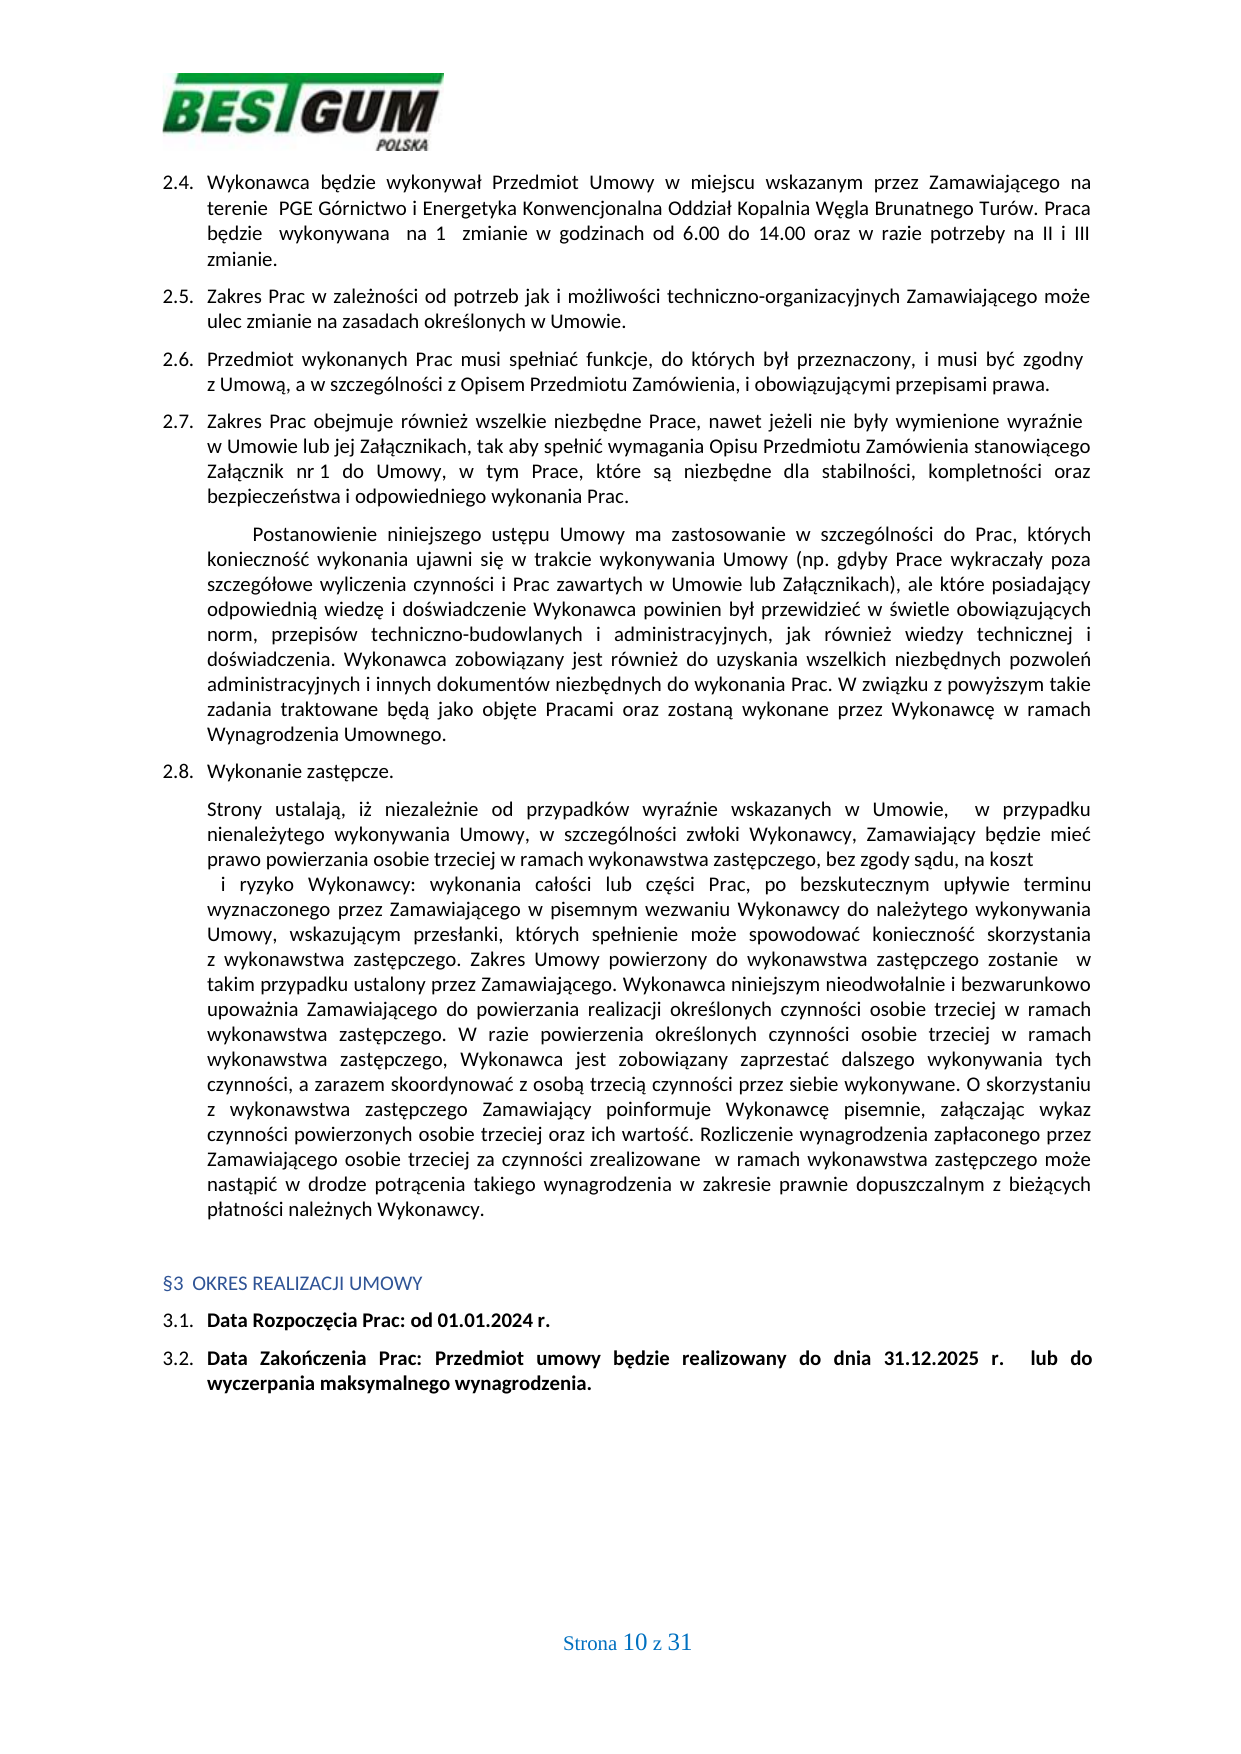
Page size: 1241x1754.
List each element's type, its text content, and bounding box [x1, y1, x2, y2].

subtitle Przedmiot wykonanych Prac musi spełniać funkcje, do których był przeznaczony, i musi być zgodny z Umową, a w szczególności z Opisem Przedmiotu Zamówienia, i obowiązującymi przepisami prawa. [162, 346, 1093, 396]
subtitle Wykonawca będzie wykonywał Przedmiot Umowy w miejscu wskazanym przez Zamawiającego na terenie PGE Górnictwo i Energetyka Konwencjonalna Oddział Kopalnia Węgla Brunatnego Turów. Praca będzie wykonywana na 1 zmianie w godzinach od 6.00 do 14.00 oraz w razie potrzeby na II i III zmianie. [162, 169, 1093, 271]
subtitle Wykonanie zastępcze. [162, 759, 1093, 784]
subtitle Data Zakończenia Prac: Przedmiot umowy będzie realizowany do dnia 31.12.2025 r. lub do wyczerpania maksymalnego wynagrodzenia. [162, 1345, 1093, 1395]
subtitle OKRES REALIZACJI UMOWY [162, 1270, 1093, 1295]
subtitle Zakres Prac w zależności od potrzeb jak i możliwości techniczno-organizacyjnych Zamawiającego może ulec zmianie na zasadach określonych w Umowie. [162, 284, 1093, 334]
subtitle Data Rozpoczęcia Prac: od 01.01.2024 r. [162, 1308, 1093, 1333]
subtitle Zakres Prac obejmuje również wszelkie niezbędne Prace, nawet jeżeli nie były wymienione wyraźnie w Umowie lub jej Załącznikach, tak aby spełnić wymagania Opisu Przedmiotu Zamówienia stanowiącego Załącznik nr 1 do Umowy, w tym Prace, które są niezbędne dla stabilności, kompletności oraz bezpieczeństwa i odpowiedniego wykonania Prac. [162, 409, 1093, 509]
picture [162, 73, 444, 151]
subtitle Strony ustalają, iż niezależnie od przypadków wyraźnie wskazanych w Umowie, w przypadku nienależytego wykonywania Umowy, w szczególności zwłoki Wykonawcy, Zamawiający będzie mieć prawo powierzania osobie trzeciej w ramach wykonawstwa zastępczego, bez zgody sądu, na koszt i ryzyko Wykonawcy: wykonania całości lub części Prac, po bezskutecznym upływie terminu wyznaczonego przez Zamawiającego w pisemnym wezwaniu Wykonawcy do należytego wykonywania Umowy, wskazującym przesłanki, których spełnienie może spowodować konieczność skorzystania z wykonawstwa zastępczego. Zakres Umowy powierzony do wykonawstwa zastępczego zostanie w takim przypadku ustalony przez Zamawiającego. Wykonawca niniejszym nieodwołalnie i bezwarunkowo upoważnia Zamawiającego do powierzania realizacji określonych czynności osobie trzeciej w ramach wykonawstwa zastępczego. W razie powierzenia określonych czynności osobie trzeciej w ramach wykonawstwa zastępczego, Wykonawca jest zobowiązany zaprzestać dalszego wykonywania tych czynności, a zarazem skoordynować z osobą trzecią czynności przez siebie wykonywane. O skorzystaniu z wykonawstwa zastępczego Zamawiający poinformuje Wykonawcę pisemnie, załączając wykaz czynności powierzonych osobie trzeciej oraz ich wartość. Rozliczenie wynagrodzenia zapłaconego przez Zamawiającego osobie trzeciej za czynności zrealizowane w ramach wykonawstwa zastępczego może nastąpić w drodze potrącenia takiego wynagrodzenia w zakresie prawnie dopuszczalnym z bieżących płatności należnych Wykonawcy. [207, 796, 1093, 1221]
subtitle Postanowienie niniejszego ustępu Umowy ma zastosowanie w szczególności do Prac, których konieczność wykonania ujawni się w trakcie wykonywania Umowy (np. gdyby Prace wykraczały poza szczegółowe wyliczenia czynności i Prac zawartych w Umowie lub Załącznikach), ale które posiadający odpowiednią wiedzę i doświadczenie Wykonawca powinien był przewidzieć w świetle obowiązujących norm, przepisów techniczno-budowlanych i administracyjnych, jak również wiedzy technicznej i doświadczenia. Wykonawca zobowiązany jest również do uzyskania wszelkich niezbędnych pozwoleń administracyjnych i innych dokumentów niezbędnych do wykonania Prac. W związku z powyższym takie zadania traktowane będą jako objęte Pracami oraz zostaną wykonane przez Wykonawcę w ramach Wynagrodzenia Umownego. [162, 521, 1093, 746]
